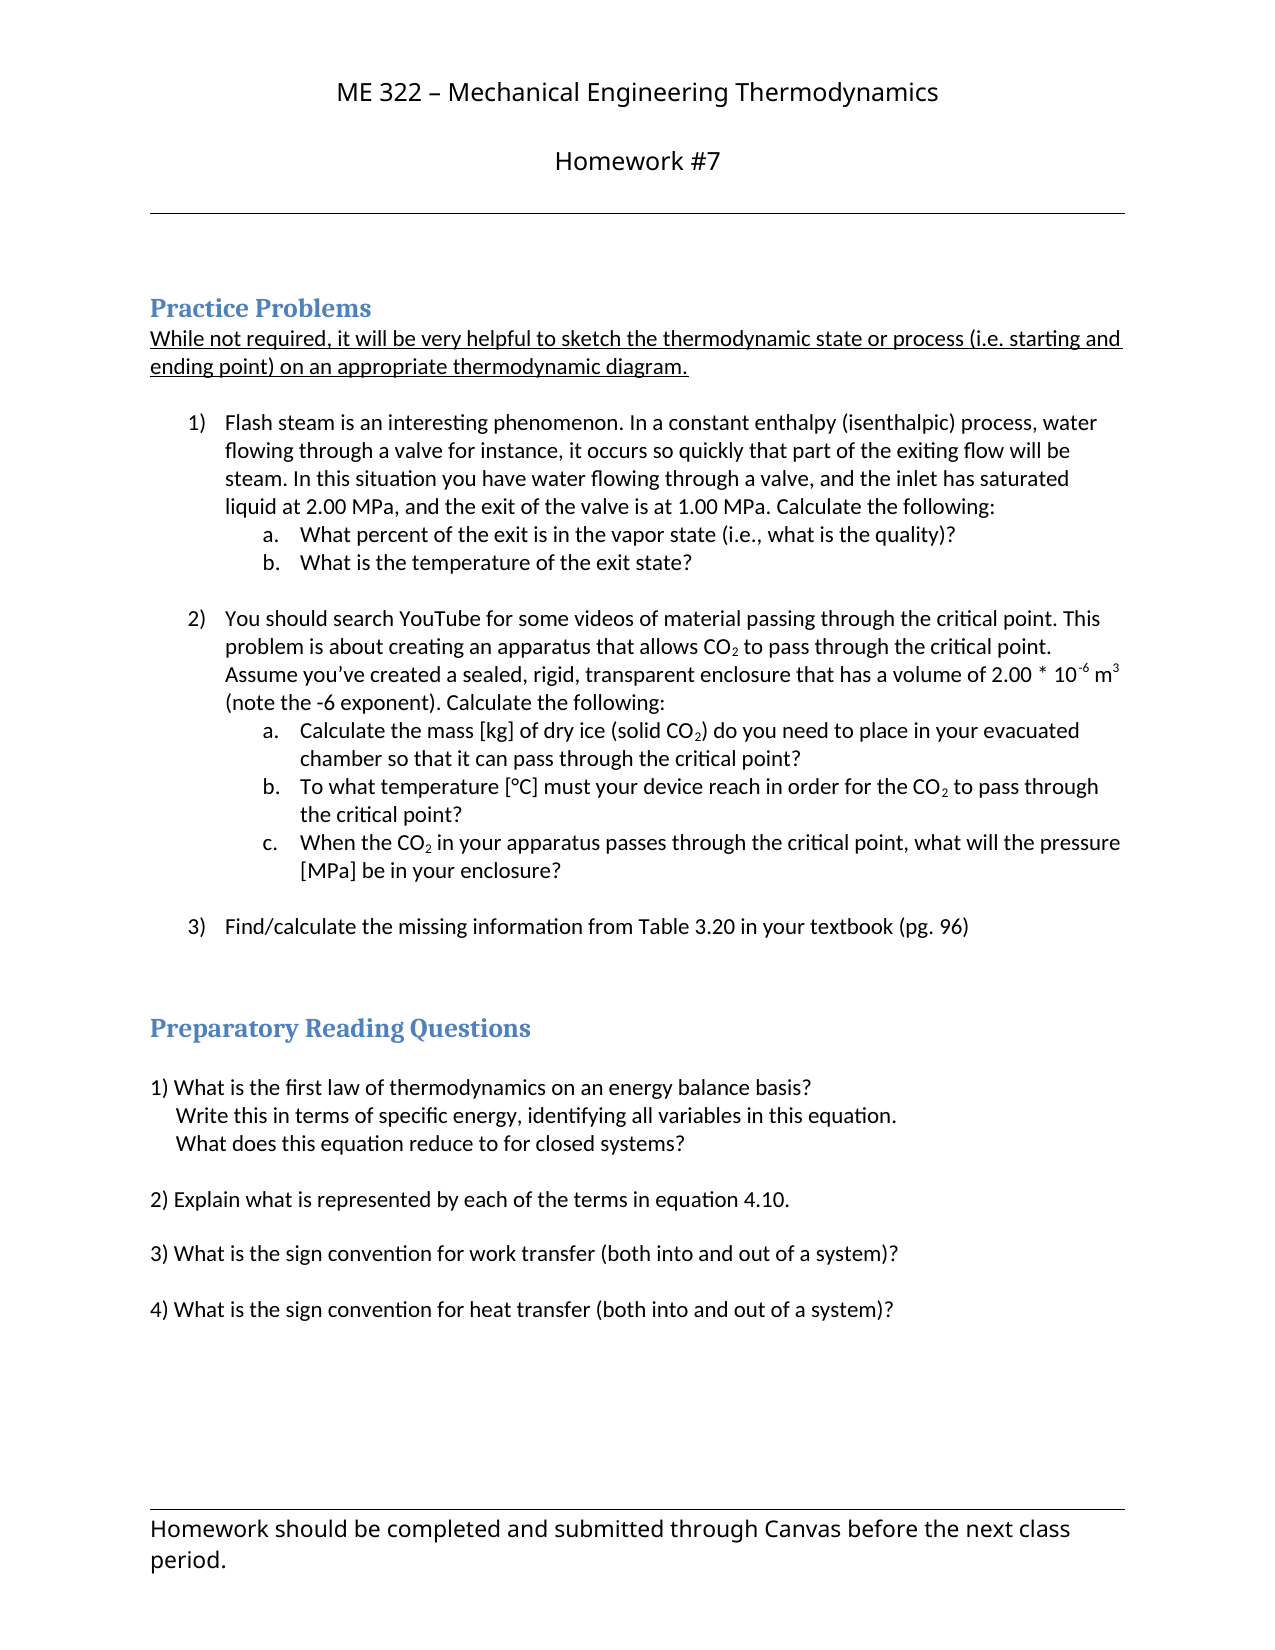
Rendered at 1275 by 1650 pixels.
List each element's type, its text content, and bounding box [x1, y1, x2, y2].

list What is the temperature of the exit state? [262, 548, 1125, 576]
list What percent of the exit is in the vapor state (i.e., what is the quality)? [262, 520, 1125, 548]
text While not required, it will be very helpful to sketch the thermodynamic state or process (i.e. starting and ending point) on an appropriate thermodynamic diagram. [150, 324, 1125, 380]
list Calculate the mass [kg] of dry ice (solid CO2) do you need to place in your evacuated chamber so that it can pass through the critical point? [262, 716, 1125, 772]
subtitle Preparatory Reading Questions [150, 1013, 1125, 1044]
subtitle Practice Problems [150, 293, 1125, 324]
list When the CO2 in your apparatus passes through the critical point, what will the pressure [MPa] be in your enclosure? [262, 828, 1125, 884]
text 3) What is the sign convention for work transfer (both into and out of a system)? [150, 1239, 1125, 1267]
text 4) What is the sign convention for heat transfer (both into and out of a system)? [150, 1296, 1125, 1323]
list Find/calculate the missing information from Table 3.20 in your textbook (pg. 96) [187, 912, 1125, 940]
list To what temperature [°C] must your device reach in order for the CO2 to pass through the critical point? [262, 772, 1125, 828]
text 1) What is the first law of thermodynamics on an energy balance basis? Write this in terms of specific energy, identifying all variables in this equation. What does this equation reduce to for closed systems? [150, 1073, 1125, 1157]
list You should search YouTube for some videos of material passing through the critical point. This problem is about creating an apparatus that allows CO2 to pass through the critical point. Assume you’ve created a sealed, rigid, transparent enclosure that has a volume of 2.00 * 10-6 m3 (note the -6 exponent). Calculate the following: [187, 604, 1125, 716]
list Flash steam is an interesting phenomenon. In a constant enthalpy (isenthalpic) process, water flowing through a valve for instance, it occurs so quickly that part of the exiting flow will be steam. In this situation you have water flowing through a valve, and the inlet has saturated liquid at 2.00 MPa, and the exit of the valve is at 1.00 MPa. Calculate the following: [187, 408, 1125, 520]
text 2) Explain what is represented by each of the terms in equation 4.10. [150, 1185, 1125, 1239]
